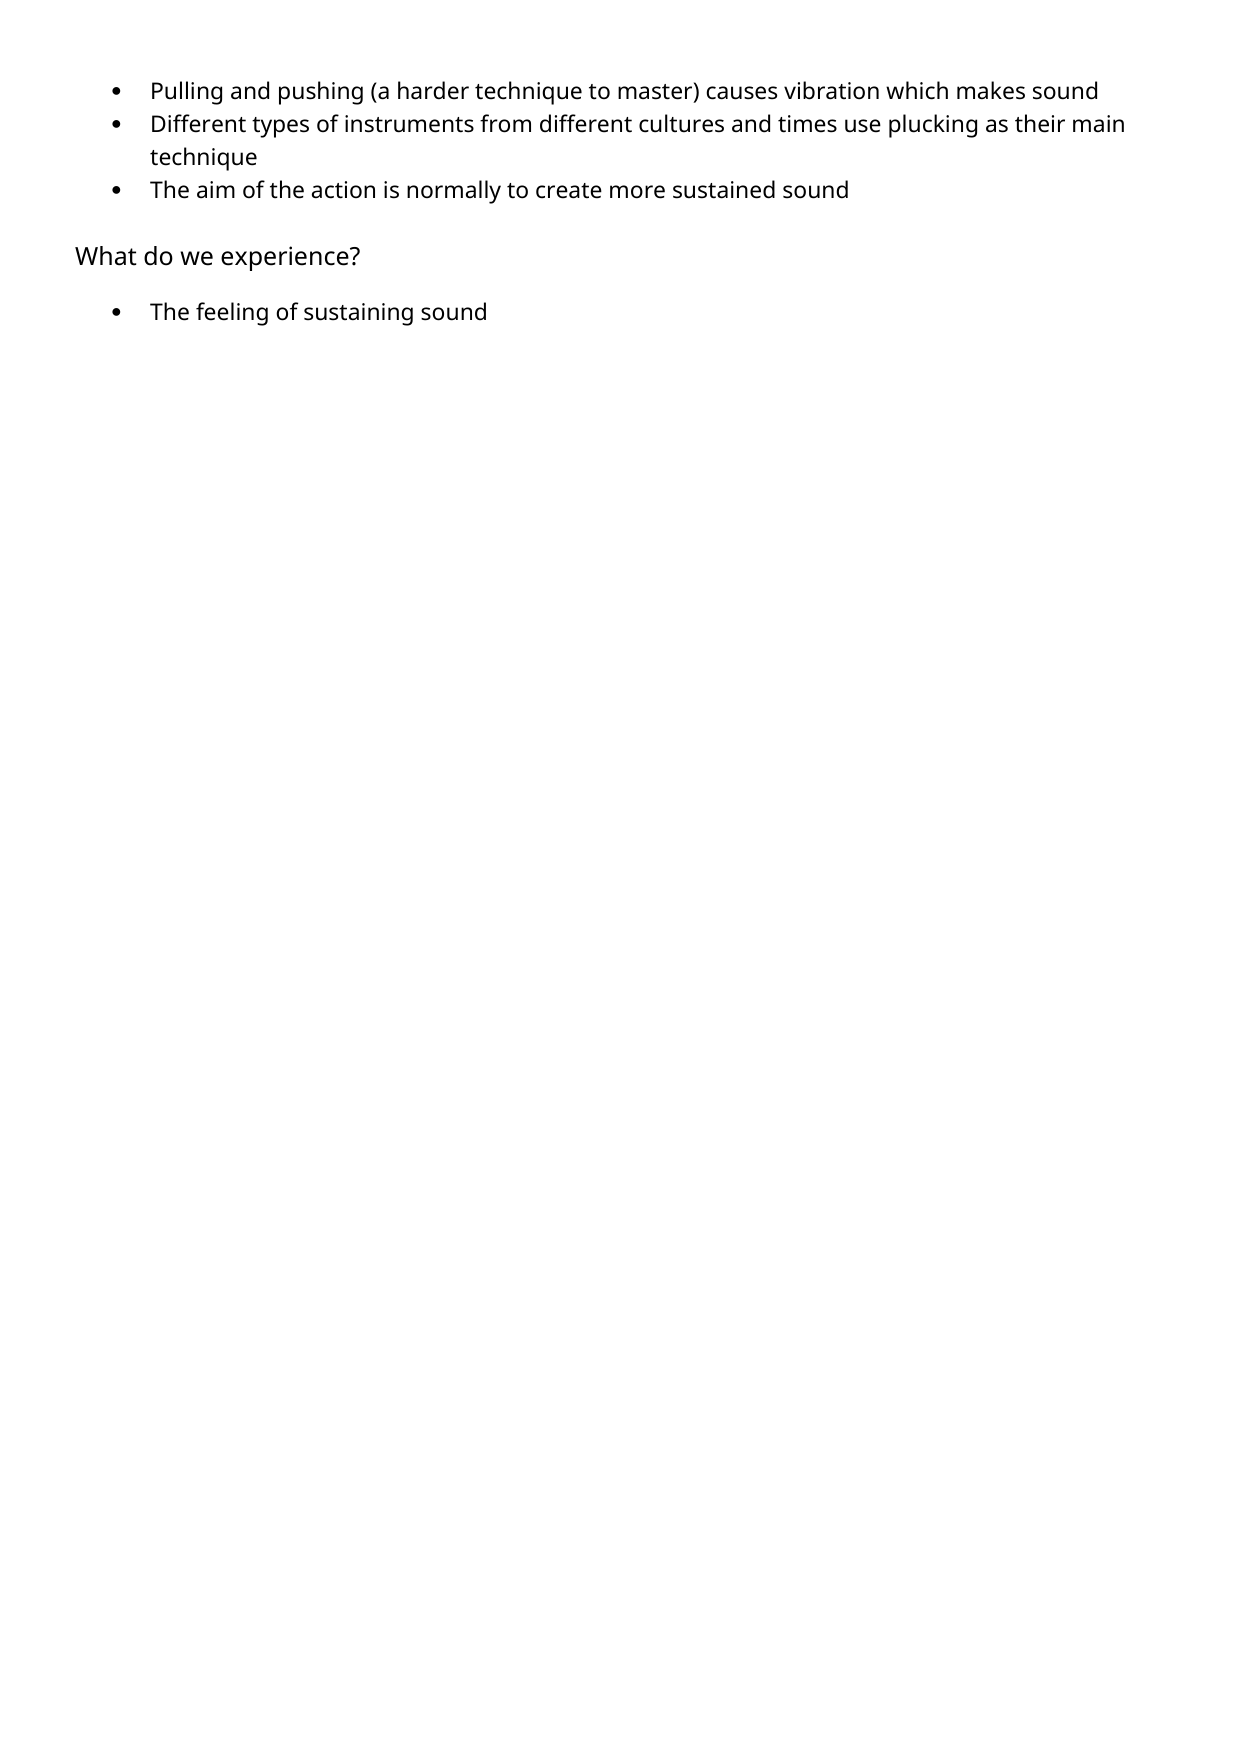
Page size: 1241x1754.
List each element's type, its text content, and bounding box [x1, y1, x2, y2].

list The feeling of sustaining sound [112, 296, 1165, 327]
list Different types of instruments from different cultures and times use plucking as their main technique [112, 108, 1165, 172]
subtitle What do we experience? [75, 239, 1165, 273]
list Pulling and pushing (a harder technique to master) causes vibration which makes sound [112, 75, 1165, 106]
list The aim of the action is normally to create more sustained sound [112, 174, 1165, 206]
